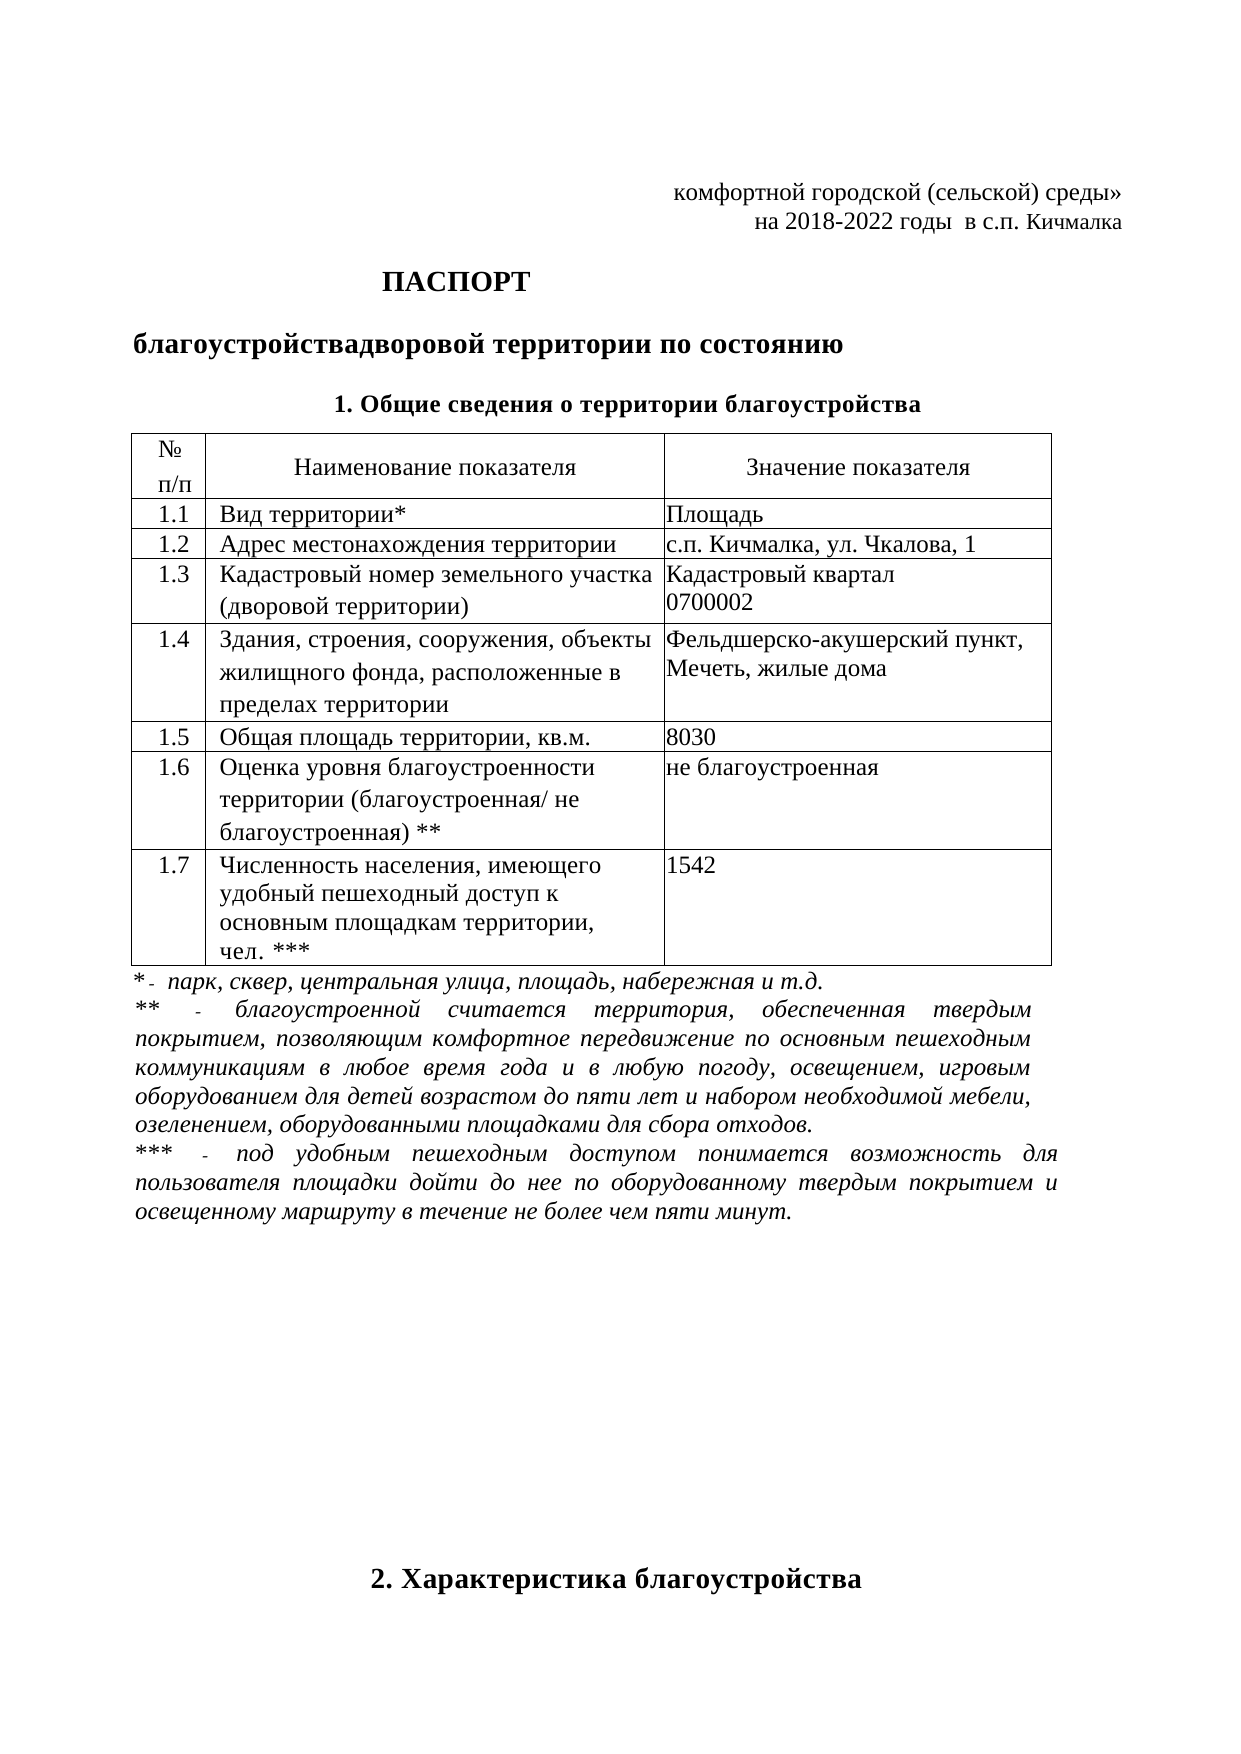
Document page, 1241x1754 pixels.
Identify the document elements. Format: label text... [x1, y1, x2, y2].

table_cell Общая площадь территории, кв.м. [206, 722, 664, 751]
text благоустройствадворовой территории по состоянию [133, 327, 1122, 360]
table_header № п/п [132, 434, 205, 498]
table_cell Кадастровый номер земельного участка (дворовой территории) [206, 559, 664, 623]
table_cell с.п. Кичмалка, ул. Чкалова, 1 [665, 529, 1051, 558]
table_cell 1.7 [132, 850, 205, 965]
table_cell 1.5 [132, 722, 205, 751]
text *- парк, сквер, центральная улица, площадь, набережная и т.д. [133, 966, 1122, 994]
table_cell 8030 [665, 722, 1051, 751]
text ** - благоустроенной считается территория, обеспеченная твердым покрытием, позволяющим комфортное передвижение по основным пешеходным коммуникациям в любое время года и в любую погоду, освещением, игровым оборудованием для детей возрастом до пяти лет и набором необходимой мебели, озеленением, оборудованными площадками для сбора отходов. [135, 994, 1032, 1138]
table_cell 1.2 [132, 529, 205, 558]
table_cell Здания, строения, сооружения, объекты жилищного фонда, расположенные в пределах территории [206, 624, 664, 721]
text 1. Общие сведения о территории благоустройства [133, 389, 1122, 418]
text комфортной городской (сельской) среды» [133, 177, 1122, 206]
table_cell 1.6 [132, 752, 205, 849]
text 2. Характеристика благоустройства [370, 1561, 1122, 1595]
text *** - под удобным пешеходным доступом понимается возможность для пользователя площадки дойти до нее по оборудованному твердым покрытием и освещенному маршруту в течение не более чем пяти минут. [135, 1138, 1059, 1224]
table_header Значение показателя [665, 434, 1051, 498]
table_cell 1542 [665, 850, 1051, 965]
table_cell Адрес местонахождения территории [206, 529, 664, 558]
table_cell Оценка уровня благоустроенности территории (благоустроенная/ не благоустроенная) ** [206, 752, 664, 849]
text ПАСПОРТ [133, 264, 1122, 297]
table_cell 1.3 [132, 559, 205, 623]
table_cell Площадь [665, 499, 1051, 528]
table_cell 1.1 [132, 499, 205, 528]
table_cell не благоустроенная [665, 752, 1051, 849]
table_cell 1.4 [132, 624, 205, 721]
text на 2018-2022 годы в с.п. Кичмалка [133, 206, 1122, 235]
table_cell Фельдшерско-акушерский пункт, Мечеть, жилые дома [665, 624, 1051, 721]
table_cell Кадастровый квартал 0700002 [665, 559, 1051, 623]
table_header Наименование показателя [206, 434, 664, 498]
table_cell Вид территории* [206, 499, 664, 528]
table_cell Численность населения, имеющего удобный пешеходный доступ к основным площадкам территории, чел. *** [206, 850, 664, 965]
